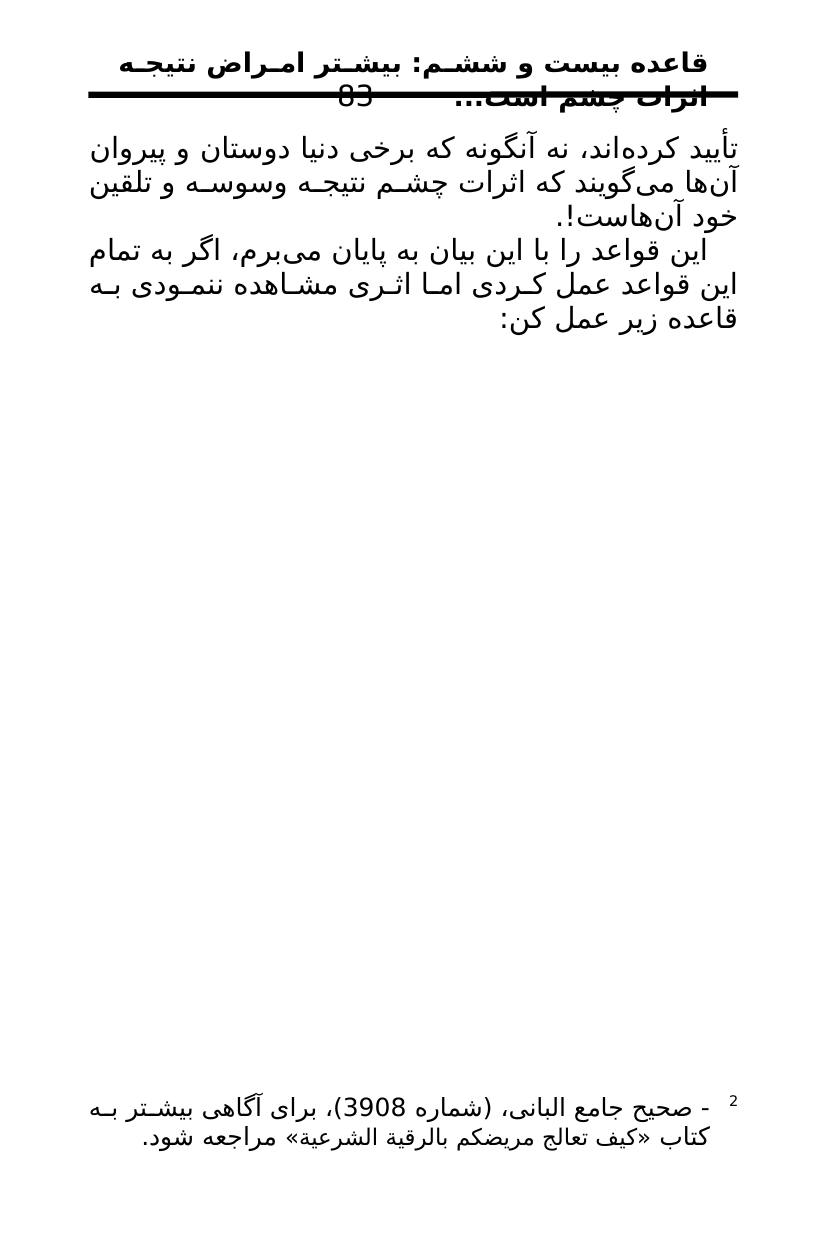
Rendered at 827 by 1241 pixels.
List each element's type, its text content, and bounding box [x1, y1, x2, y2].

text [89, 132, 738, 233]
text این قواعد را با این بیان به پایان می‌برم، اگر به تمام این قواعد عمل کردی اما اثری مشاهده ننمودی به قاعده زیر عمل کن: [89, 233, 738, 335]
